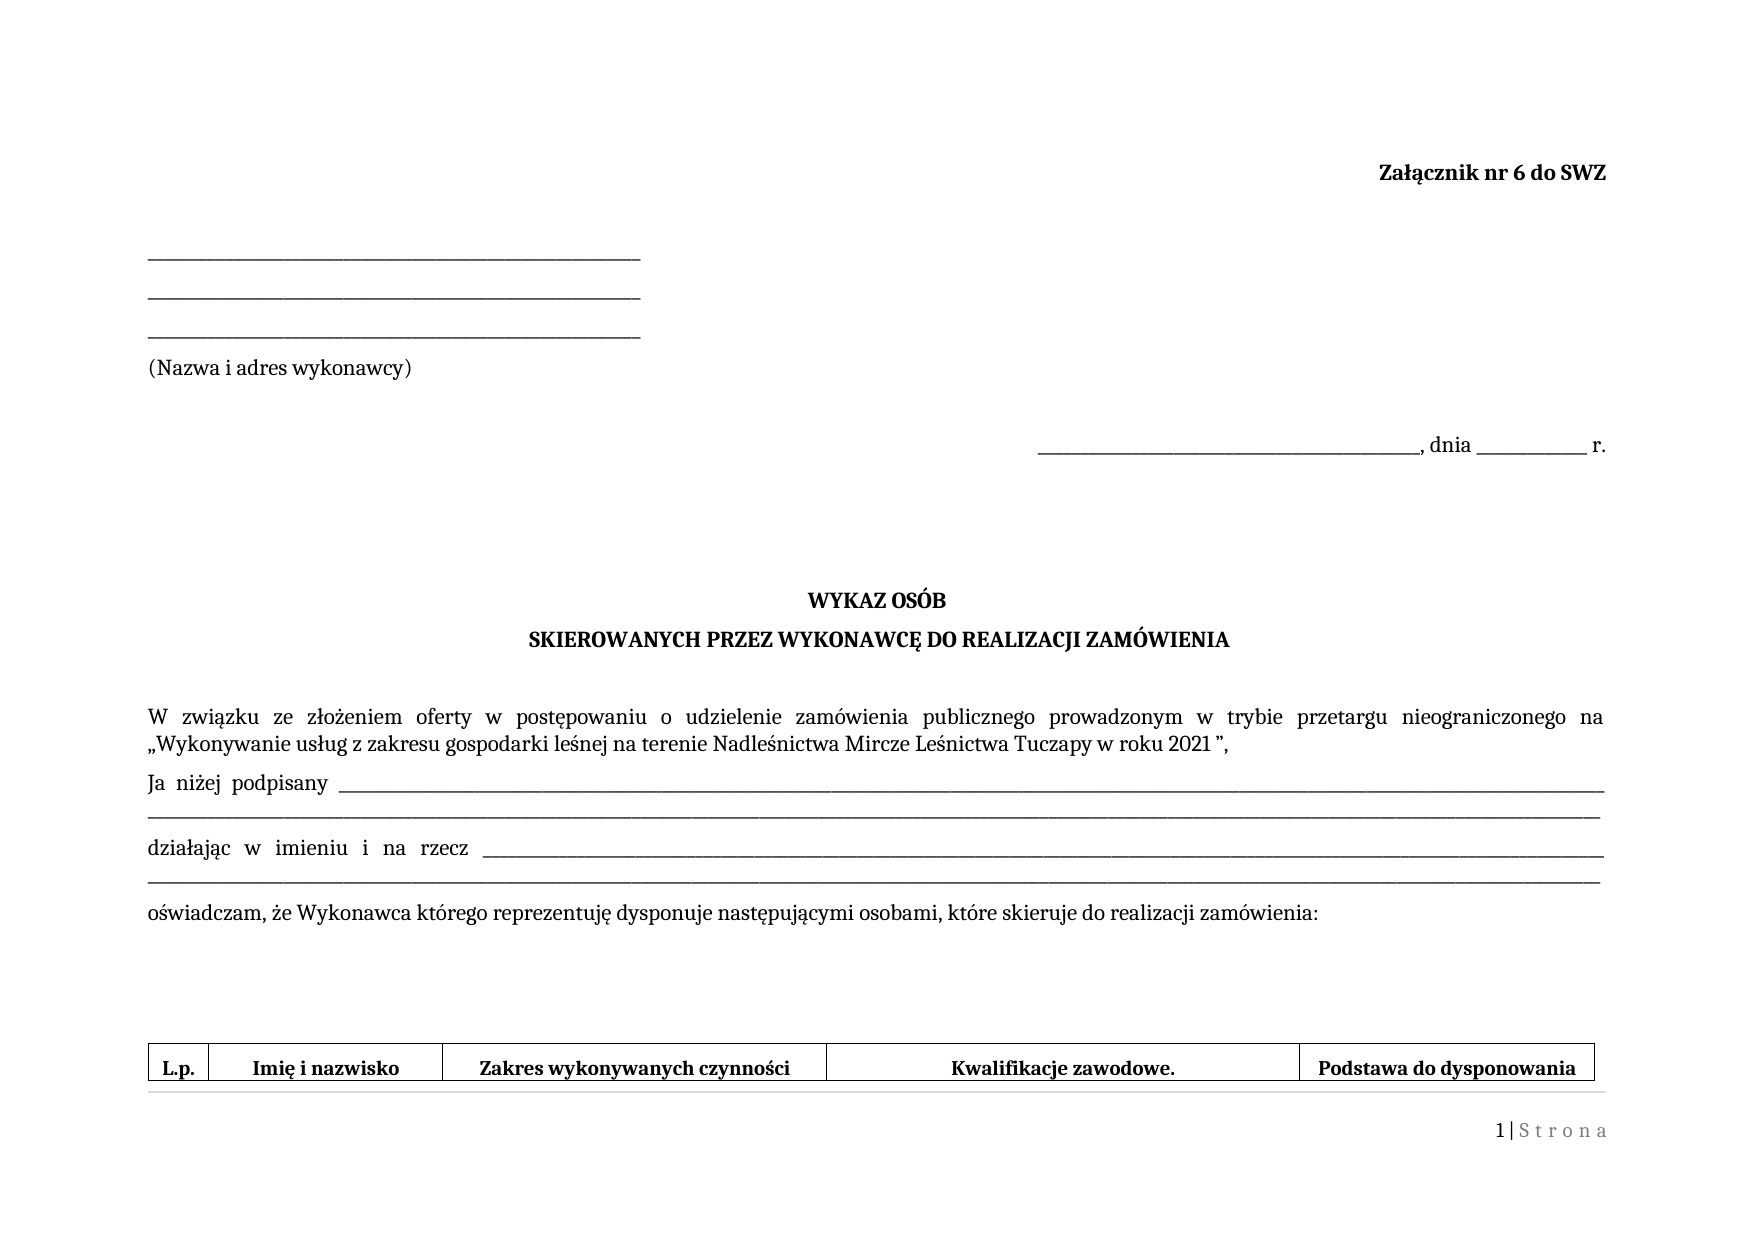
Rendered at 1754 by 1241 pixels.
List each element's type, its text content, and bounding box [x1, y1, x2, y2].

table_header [827, 1044, 1299, 1080]
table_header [1300, 1044, 1594, 1080]
text WYKAZ OSÓB [148, 587, 1606, 614]
text oświadczam, że Wykonawca którego reprezentuję dysponuje następującymi osobami, które skieruje do realizacji zamówienia: [148, 900, 1606, 926]
text SKIEROWANYCH PRZEZ WYKONAWCĘ DO REALIZACJI ZAMÓWIENIA [148, 626, 1606, 653]
text działając w imieniu i na rzecz ____________________________________________________________________________________________________________________________________ ___________________________________________________________________________________________________________________________________________________________________________ [148, 834, 1606, 887]
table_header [443, 1044, 826, 1080]
text _____________________________________________, dnia _____________ r. [148, 432, 1606, 458]
table_header Imię i nazwisko [209, 1044, 442, 1080]
text W związku ze złożeniem oferty w postępowaniu o udzielenie zamówienia publicznego prowadzonym w trybie przetargu nieograniczonego na „Wykonywanie usług z zakresu gospodarki leśnej na terenie Nadleśnictwa Mircze Leśnictwa Tuczapy w roku 2021 ”, [148, 704, 1606, 757]
table_header L.p. [149, 1044, 208, 1080]
text Załącznik nr 6 do SWZ [148, 160, 1606, 186]
text Ja niżej podpisany _____________________________________________________________________________________________________________________________________________________ ___________________________________________________________________________________________________________________________________________________________________________ [148, 769, 1606, 822]
text (Nazwa i adres wykonawcy) [148, 354, 1606, 381]
text __________________________________________________________ [148, 316, 1606, 342]
text __________________________________________________________ [148, 277, 1606, 303]
text __________________________________________________________ [148, 238, 1606, 264]
